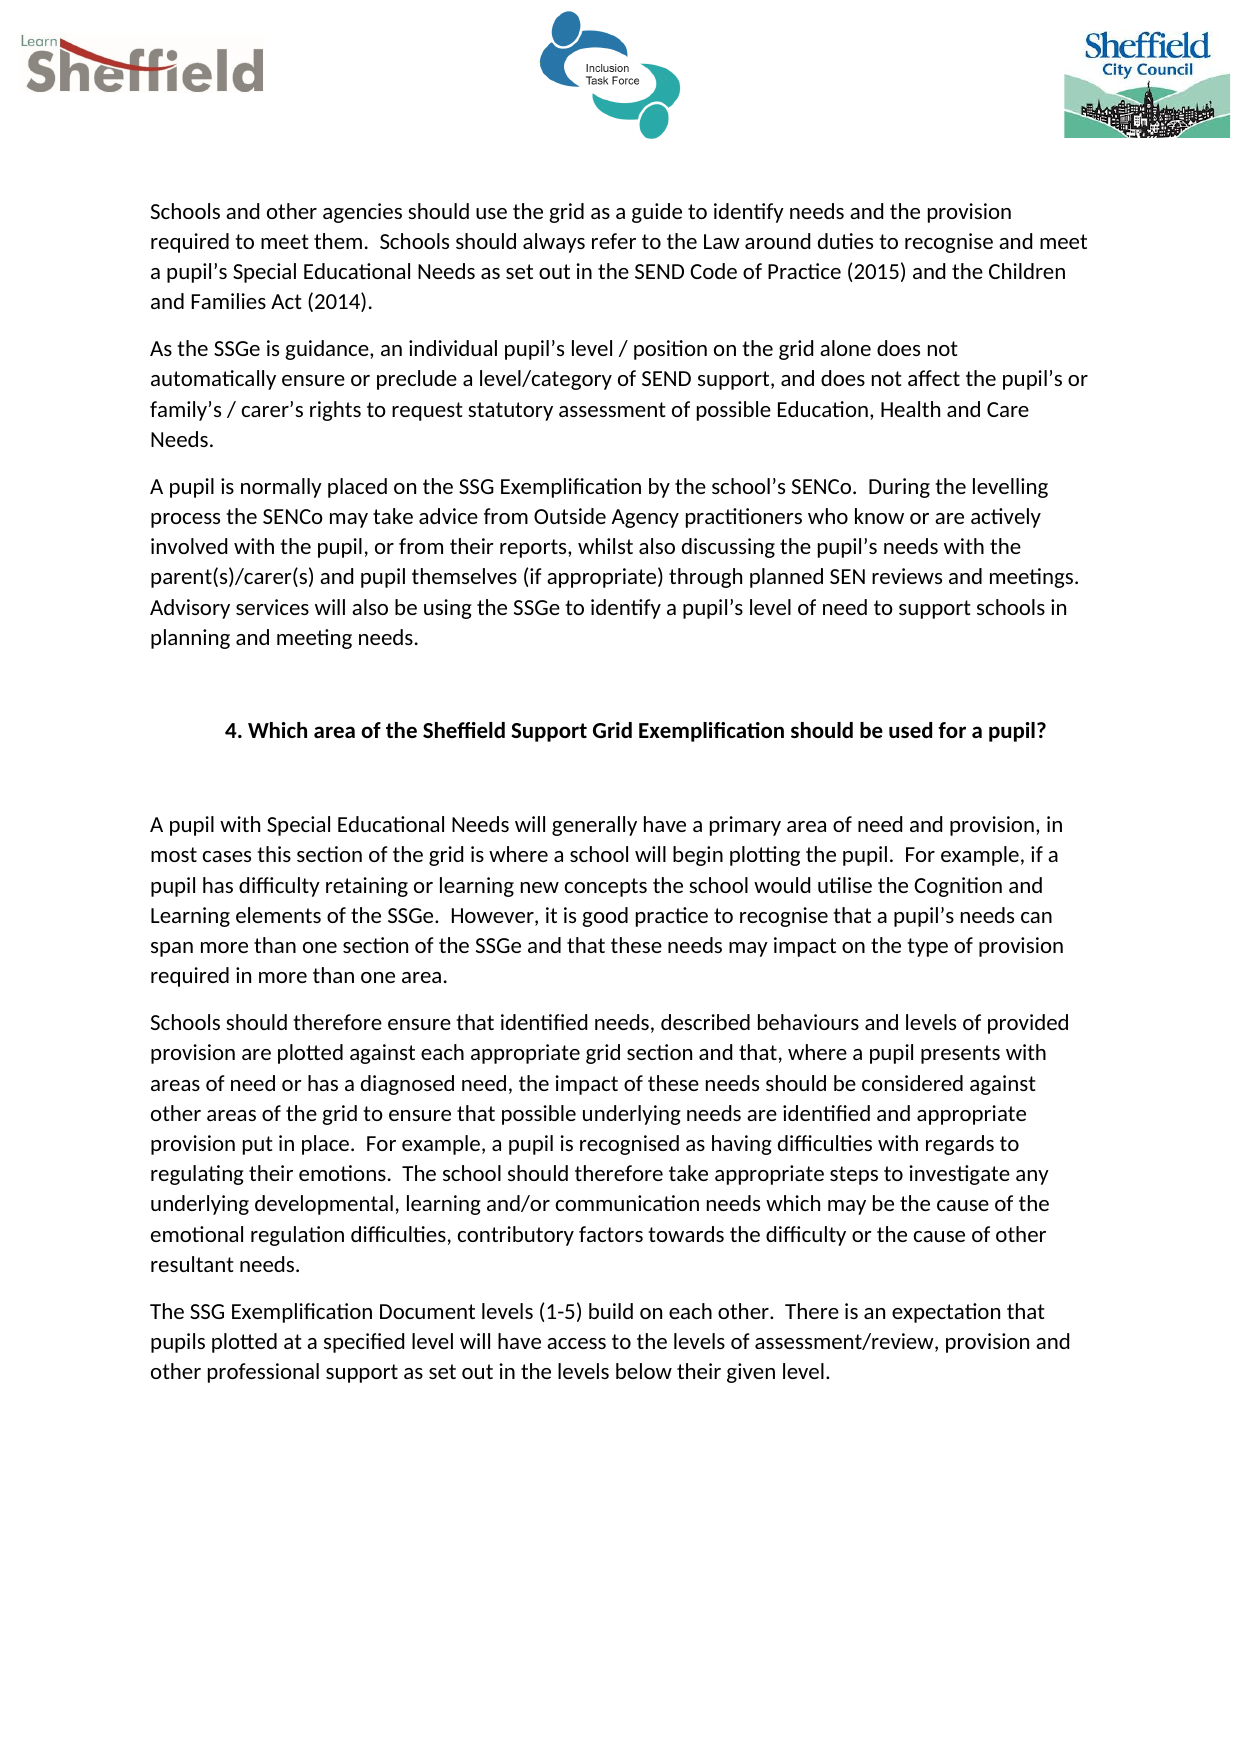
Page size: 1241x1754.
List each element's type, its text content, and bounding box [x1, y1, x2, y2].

text Schools and other agencies should use the grid as a guide to identify needs and the provision required to meet them. Schools should always refer to the Law around duties to recognise and meet a pupil’s Special Educational Needs as set out in the SEND Code of Practice (2015) and the Children and Families Act (2014). [150, 197, 1090, 316]
text A pupil is normally placed on the SSG Exemplification by the school’s SENCo. During the levelling process the SENCo may take advice from Outside Agency practitioners who know or are actively involved with the pupil, or from their reports, whilst also discussing the pupil’s needs with the parent(s)/carer(s) and pupil themselves (if appropriate) through planned SEN reviews and meetings. Advisory services will also be using the SSGe to identify a pupil’s level of need to support schools in planning and meeting needs. [150, 472, 1090, 651]
picture [1064, 11, 1231, 138]
text The SSG Exemplification Document levels (1-5) build on each other. There is an expectation that pupils plotted at a specified level will have access to the levels of assessment/review, provision and other professional support as set out in the levels below their given level. [150, 1297, 1090, 1385]
picture [19, 33, 264, 93]
text Schools should therefore ensure that identified needs, described behaviours and levels of provided provision are plotted against each appropriate grid section and that, where a pupil presents with areas of need or has a diagnosed need, the impact of these needs should be considered against other areas of the grid to ensure that possible underlying needs are identified and appropriate provision put in place. For example, a pupil is recognised as having difficulties with regards to regulating their emotions. The school should therefore take appropriate steps to investigate any underlying developmental, learning and/or communication needs which may be the cause of the emotional regulation difficulties, contributory factors towards the difficulty or the cause of other resultant needs. [150, 1008, 1090, 1278]
picture [537, 10, 715, 161]
text 4. Which area of the Sheffield Support Grid Exemplification should be used for a pupil? [150, 717, 1090, 745]
text As the SSGe is guidance, an individual pupil’s level / position on the grid alone does not automatically ensure or preclude a level/category of SEND support, and does not affect the pupil’s or family’s / carer’s rights to request statutory assessment of possible Education, Health and Care Needs. [150, 334, 1090, 453]
text A pupil with Special Educational Needs will generally have a primary area of need and provision, in most cases this section of the grid is where a school will begin plotting the pupil. For example, if a pupil has difficulty retaining or learning new concepts the school would utilise the Cognition and Learning elements of the SSGe. However, it is good practice to recognise that a pupil’s needs can span more than one section of the SSGe and that these needs may impact on the type of provision required in more than one area. [150, 810, 1090, 989]
